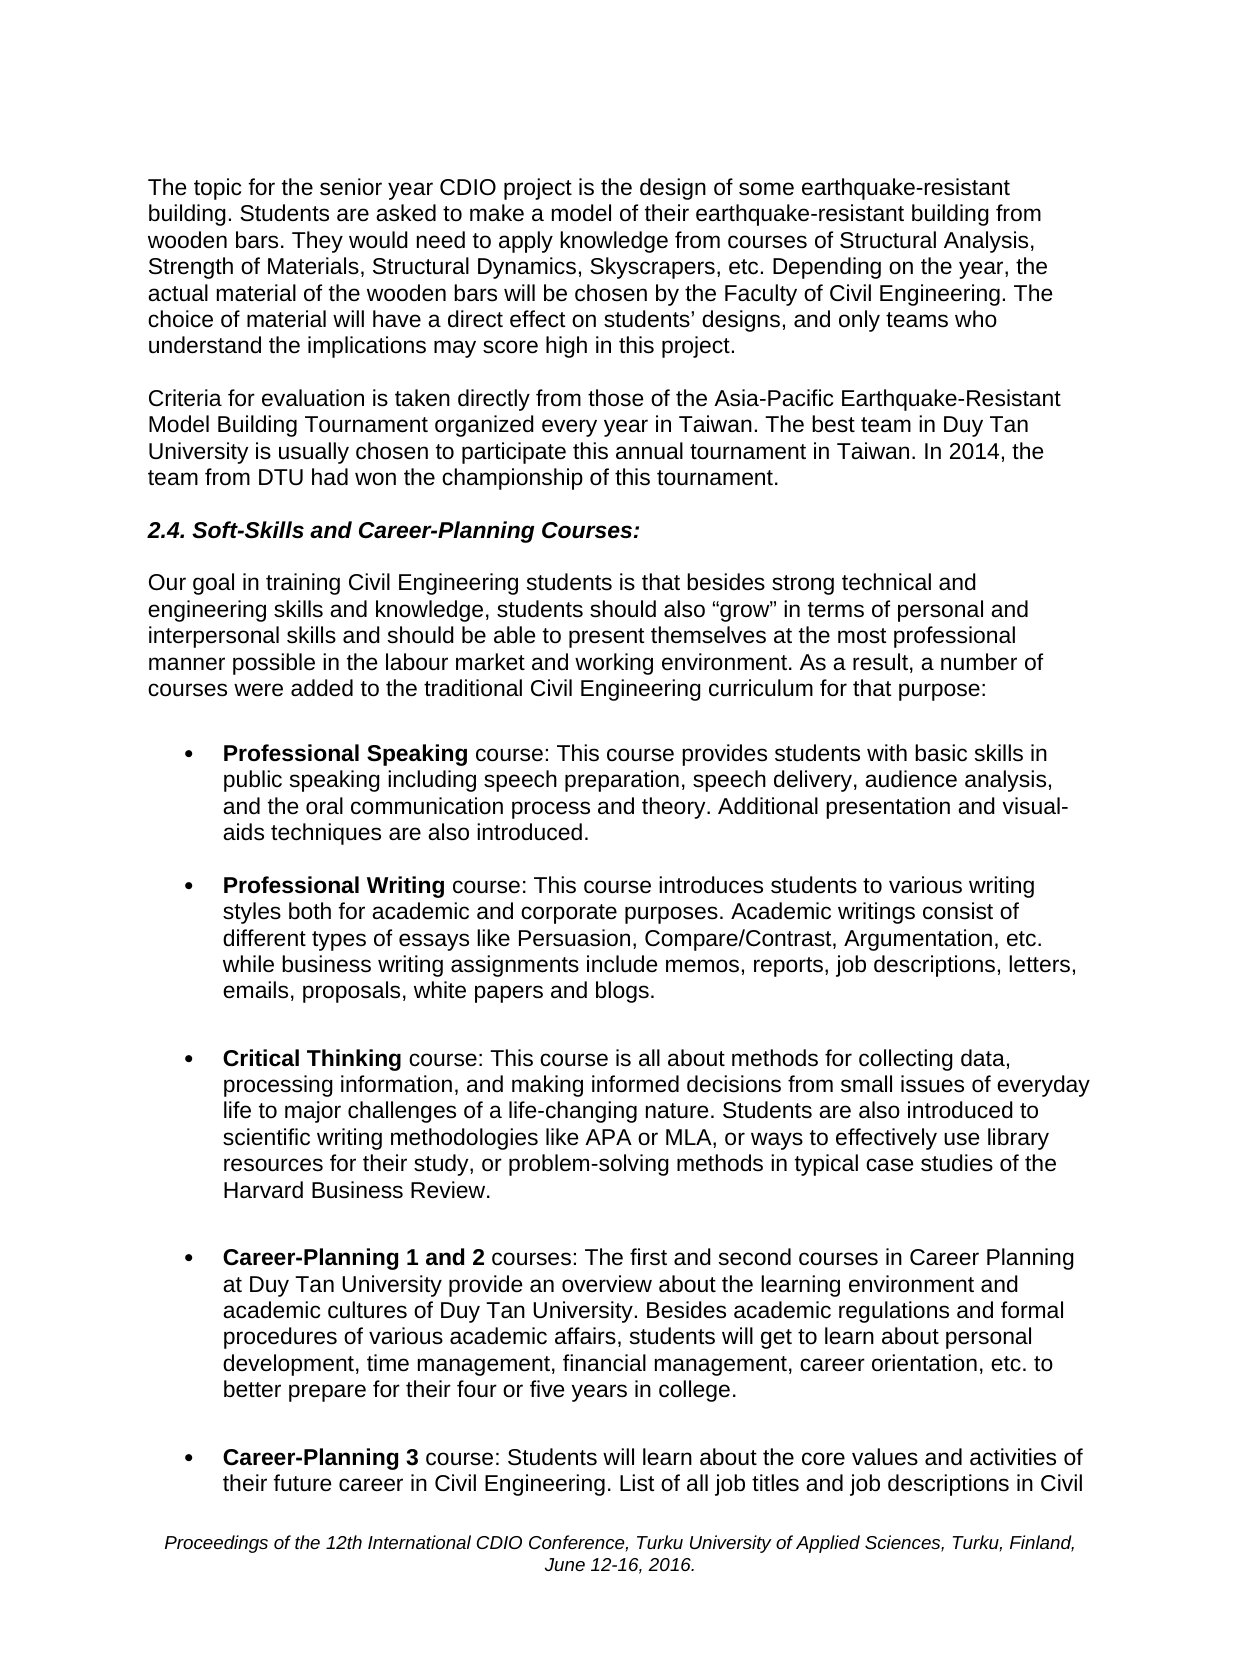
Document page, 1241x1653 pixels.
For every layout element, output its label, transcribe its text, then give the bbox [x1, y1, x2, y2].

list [185, 1443, 1092, 1496]
list Career-Planning 1 and 2 courses: The first and second courses in Career Planning at Duy Tan University provide an overview about the learning environment and academic cultures of Duy Tan University. Besides academic regulations and formal procedures of various academic affairs, students will get to learn about personal development, time management, financial management, career orientation, etc. to better prepare for their four or five years in college. [185, 1244, 1092, 1402]
list Professional Writing course: This course introduces students to various writing styles both for academic and corporate purposes. Academic writings consist of different types of essays like Persuasion, Compare/Contrast, Argumentation, etc. while business writing assignments include memos, reports, job descriptions, letters, emails, proposals, white papers and blogs. [185, 872, 1092, 1003]
list Professional Speaking course: This course provides students with basic skills in public speaking including speech preparation, speech delivery, audience analysis, and the oral communication process and theory. Additional presentation and visual-aids techniques are also introduced. [185, 740, 1092, 845]
text 2.4. Soft-Skills and Career-Planning Courses: [148, 517, 1092, 543]
text The topic for the senior year CDIO project is the design of some earthquake-resistant building. Students are asked to make a model of their earthquake-resistant building from wooden bars. They would need to apply knowledge from courses of Structural Analysis, Strength of Materials, Structural Dynamics, Skyscrapers, etc. Depending on the year, the actual material of the wooden bars will be chosen by the Faculty of Civil Engineering. The choice of material will have a direct effect on students’ designs, and only teams who understand the implications may score high in this project. [148, 174, 1092, 358]
text Criteria for evaluation is taken directly from those of the Asia-Pacific Earthquake-Resistant Model Building Tournament organized every year in Taiwan. The best team in Duy Tan University is usually chosen to participate this annual tournament in Taiwan. In 2014, the team from DTU had won the championship of this tournament. [148, 385, 1092, 490]
list Critical Thinking course: This course is all about methods for collecting data, processing information, and making informed decisions from small issues of everyday life to major challenges of a life-changing nature. Students are also introduced to scientific writing methodologies like APA or MLA, or ways to effectively use library resources for their study, or problem-solving methods in typical case studies of the Harvard Business Review. [185, 1045, 1092, 1203]
text Our goal in training Civil Engineering students is that besides strong technical and engineering skills and knowledge, students should also “grow” in terms of personal and interpersonal skills and should be able to present themselves at the most professional manner possible in the labour market and working environment. As a result, a number of courses were added to the traditional Civil Engineering curriculum for that purpose: [148, 569, 1092, 701]
